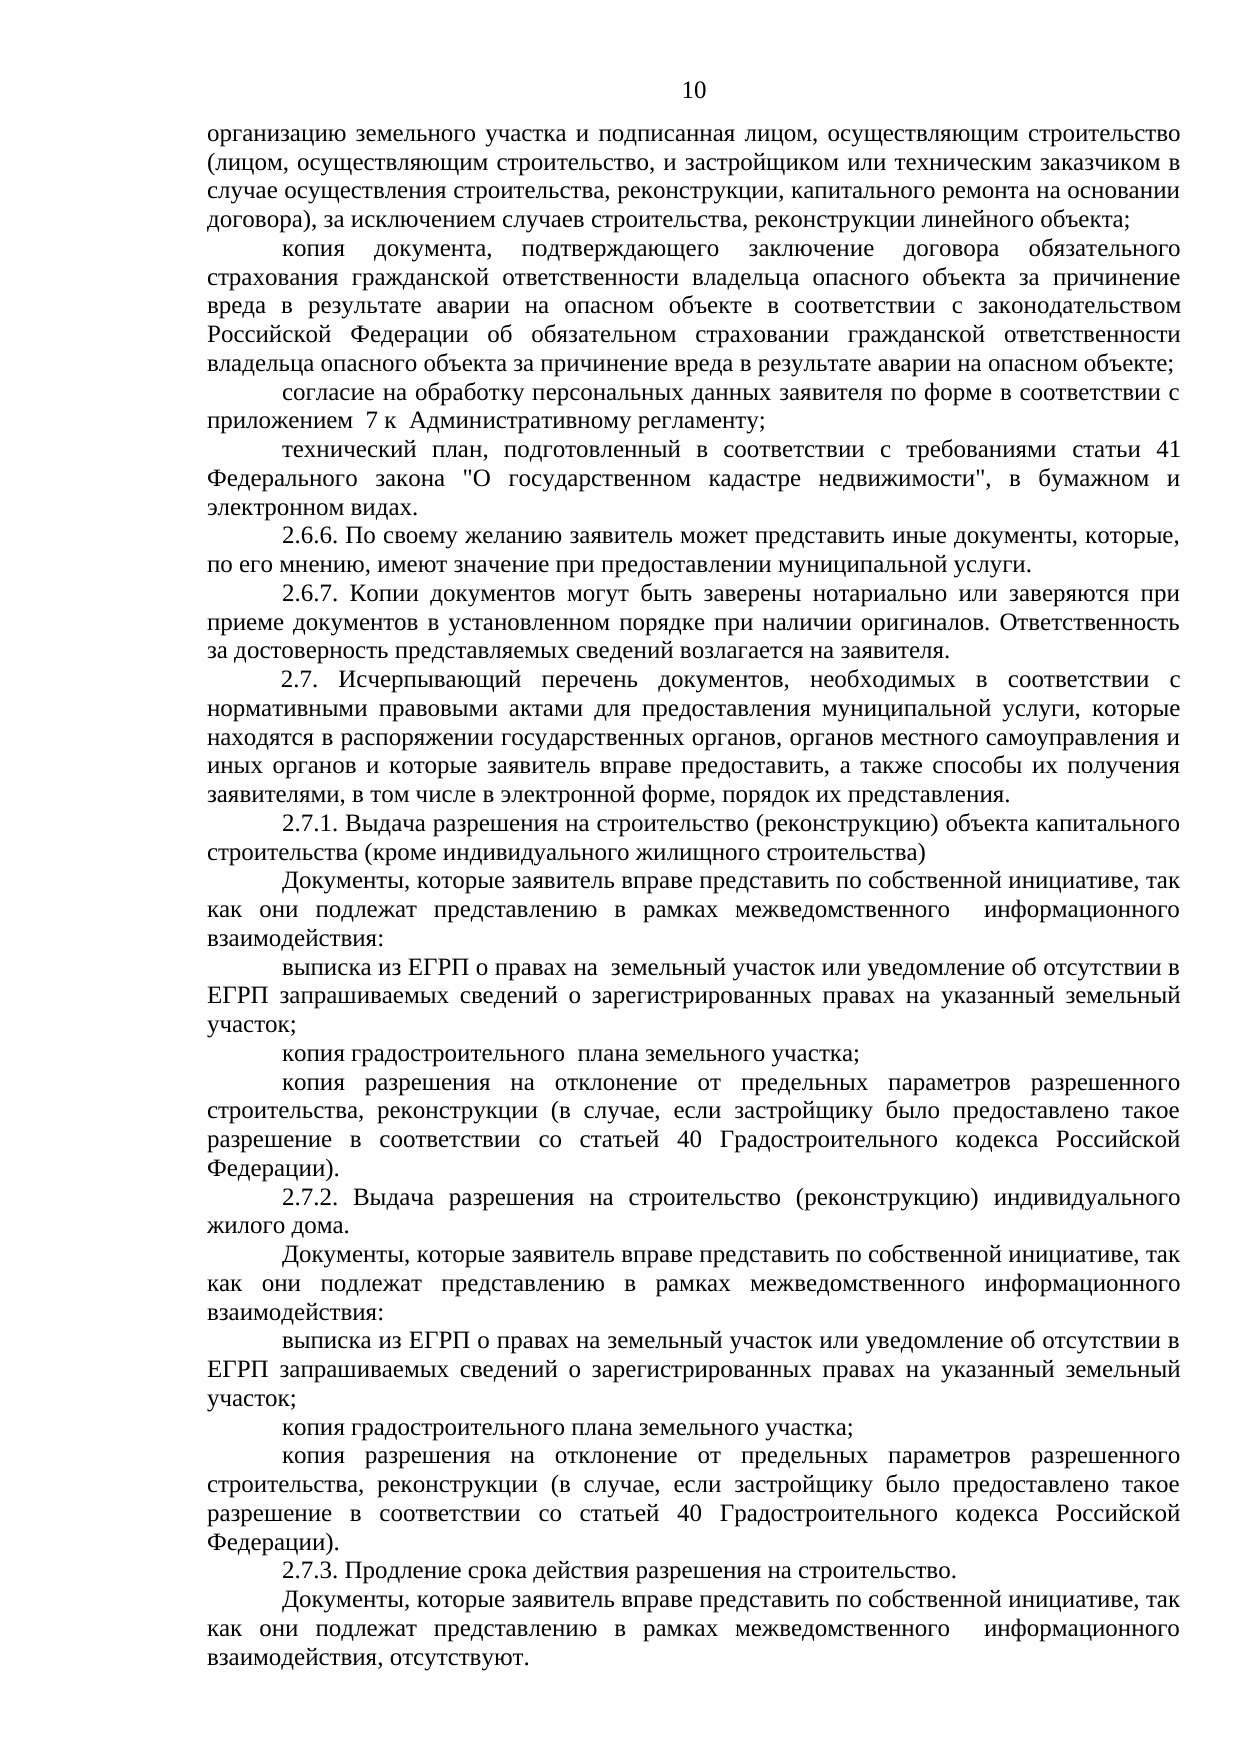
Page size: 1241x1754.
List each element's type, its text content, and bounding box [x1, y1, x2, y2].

text 2.7. Исчерпывающий перечень документов, необходимых в соответствии с нормативными правовыми актами для предоставления муниципальной услуги, которые находятся в распоряжении государственных органов, органов местного самоуправления и иных органов и которые заявитель вправе предоставить, а также способы их получения заявителями, в том числе в электронной форме, порядок их представления. [207, 664, 1181, 808]
text 2.6.6. По своему желанию заявитель может представить иные документы, которые, по его мнению, имеют значение при предоставлении муниципальной услуги. [207, 521, 1181, 578]
text технический план, подготовленный в соответствии с требованиями статьи 41 Федерального закона "О государственном кадастре недвижимости", в бумажном и электронном видах. [207, 434, 1181, 521]
text согласие на обработку персональных данных заявителя по форме в соответствии с приложением 7 к Административному регламенту; [207, 377, 1181, 434]
text копия градостроительного плана земельного участка; [207, 1038, 1181, 1067]
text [207, 118, 1181, 233]
text копия разрешения на отклонение от предельных параметров разрешенного строительства, реконструкции (в случае, если застройщику было предоставлено такое разрешение в соответствии со статьей 40 Градостроительного кодекса Российской Федерации). [207, 1067, 1181, 1182]
text 2.7.2. Выдача разрешения на строительство (реконструкцию) индивидуального жилого дома. [207, 1182, 1181, 1239]
text копия разрешения на отклонение от предельных параметров разрешенного строительства, реконструкции (в случае, если застройщику было предоставлено такое разрешение в соответствии со статьей 40 Градостроительного кодекса Российской Федерации). [207, 1441, 1181, 1556]
text 2.7.1. Выдача разрешения на строительство (реконструкцию) объекта капитального строительства (кроме индивидуального жилищного строительства) [207, 808, 1181, 866]
text копия документа, подтверждающего заключение договора обязательного страхования гражданской ответственности владельца опасного объекта за причинение вреда в результате аварии на опасном объекте в соответствии c законодательством Российской Федерации об обязательном страховании гражданской ответственности владельца опасного объекта за причинение вреда в результате аварии на опасном объекте; [207, 233, 1181, 377]
text 2.6.7. Копии документов могут быть заверены нотариально или заверяются при приеме документов в установленном порядке при наличии оригиналов. Ответственность за достоверность представляемых сведений возлагается на заявителя. [207, 578, 1181, 664]
text 2.7.3. Продление срока действия разрешения на строительство. [207, 1556, 1181, 1584]
text копия градостроительного плана земельного участка; [207, 1412, 1181, 1441]
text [207, 1584, 1181, 1671]
